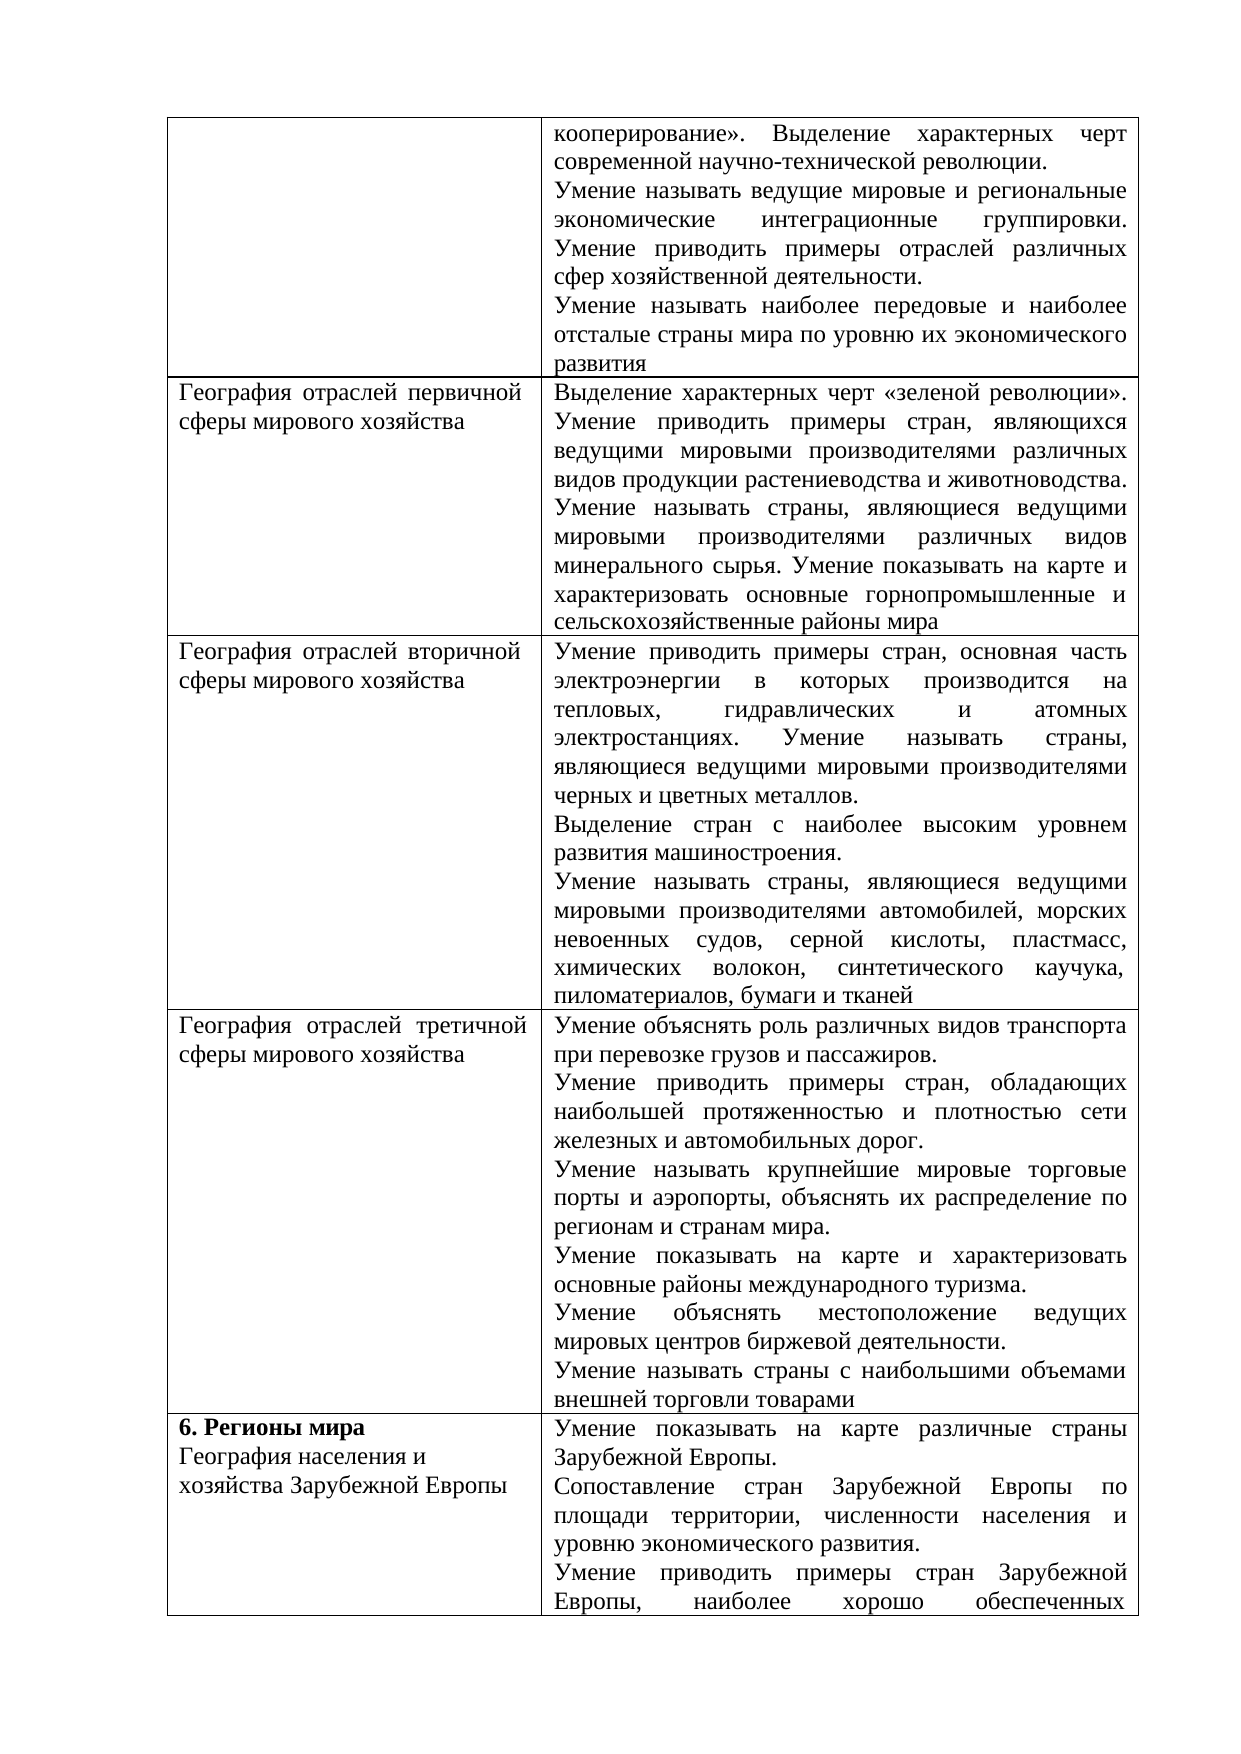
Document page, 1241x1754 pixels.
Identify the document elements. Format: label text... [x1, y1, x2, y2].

table_cell География отраслей вторичной сферы мирового хозяйства [168, 636, 541, 1009]
table_header кооперирование». Выделение характерных черт современной научно-технической революции. Умение называть ведущие мировые и региональные экономические интеграционные группировки. Умение приводить примеры отраслей различных сфер хозяйственной деятельности. Умение называть наиболее передовые и наиболее отсталые страны мира по уровню их экономического развития [542, 118, 1138, 376]
table_cell Умение показывать на карте различные страны Зарубежной Европы. Сопоставление стран Зарубежной Европы по площади территории, численности населения и уровню экономического развития. Умение приводить примеры стран Зарубежной Европы, наиболее хорошо обеспеченных [542, 1414, 1138, 1615]
table_cell Умение приводить примеры стран, основная часть электроэнергии в которых производится на тепловых, гидравлических и атомных электростанциях. Умение называть страны, являющиеся ведущими мировыми производителями черных и цветных металлов. Выделение стран с наиболее высоким уровнем развития машиностроения. Умение называть страны, являющиеся ведущими мировыми производителями автомобилей, морских невоенных судов, серной кислоты, пластмасс, химических волокон, синтетического каучука, пиломатериалов, бумаги и тканей [542, 636, 1138, 1009]
table_cell Выделение характерных черт «зеленой революции». Умение приводить примеры стран, являющихся ведущими мировыми производителями различных видов продукции растениеводства и животноводства. Умение называть страны, являющиеся ведущими мировыми производителями различных видов минерального сырья. Умение показывать на карте и характеризовать основные горнопромышленные и сельскохозяйственные районы мира [542, 378, 1138, 635]
table_header [168, 118, 541, 376]
table_cell 6. Регионы мира География населения и хозяйства Зарубежной Европы [168, 1414, 541, 1615]
table_cell География отраслей первичной сферы мирового хозяйства [168, 378, 541, 635]
table_cell География отраслей третичной сферы мирового хозяйства [168, 1010, 541, 1412]
table_cell Умение объяснять роль различных видов транспорта при перевозке грузов и пассажиров. Умение приводить примеры стран, обладающих наибольшей протяженностью и плотностью сети железных и автомобильных дорог. Умение называть крупнейшие мировые торговые порты и аэропорты, объяснять их распределение по регионам и странам мира. Умение показывать на карте и характеризовать основные районы международного туризма. Умение объяснять местоположение ведущих мировых центров биржевой деятельности. Умение называть страны с наибольшими объемами внешней торговли товарами [542, 1010, 1138, 1412]
